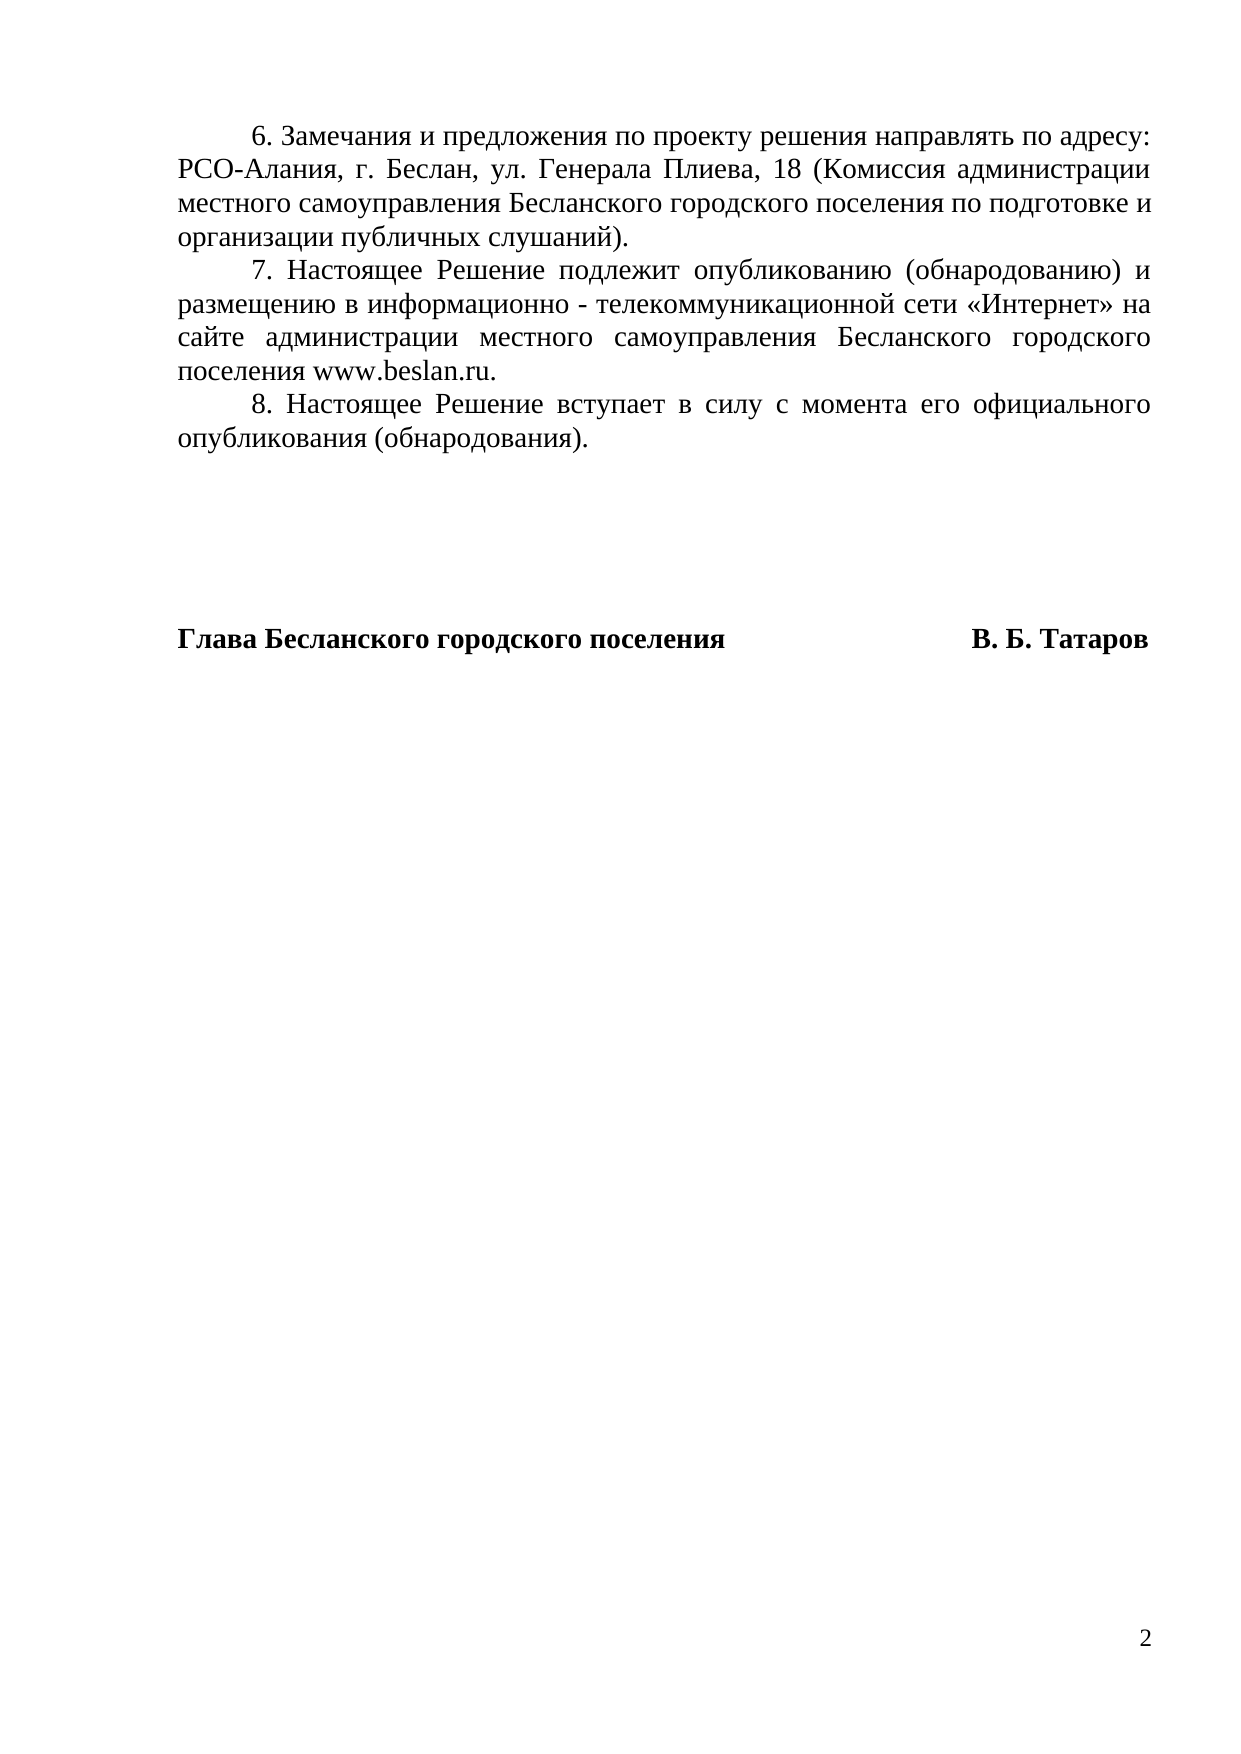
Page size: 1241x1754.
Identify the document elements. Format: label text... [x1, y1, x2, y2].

text 6. Замечания и предложения по проекту решения направлять по адресу: РСО-Алания, г. Беслан, ул. Генерала Плиева, 18 (Комиссия администрации местного самоуправления Бесланского городского поселения по подготовке и организации публичных слушаний). [177, 118, 1152, 252]
text 7. Настоящее Решение подлежит опубликованию (обнародованию) и размещению в информационно - телекоммуникационной сети «Интернет» на сайте администрации местного самоуправления Бесланского городского поселения www.beslan.ru. [177, 252, 1152, 386]
text 8. Настоящее Решение вступает в силу с момента его официального опубликования (обнародования). [177, 386, 1152, 453]
text Глава Бесланского городского поселения В. Б. Татаров [177, 621, 1152, 655]
